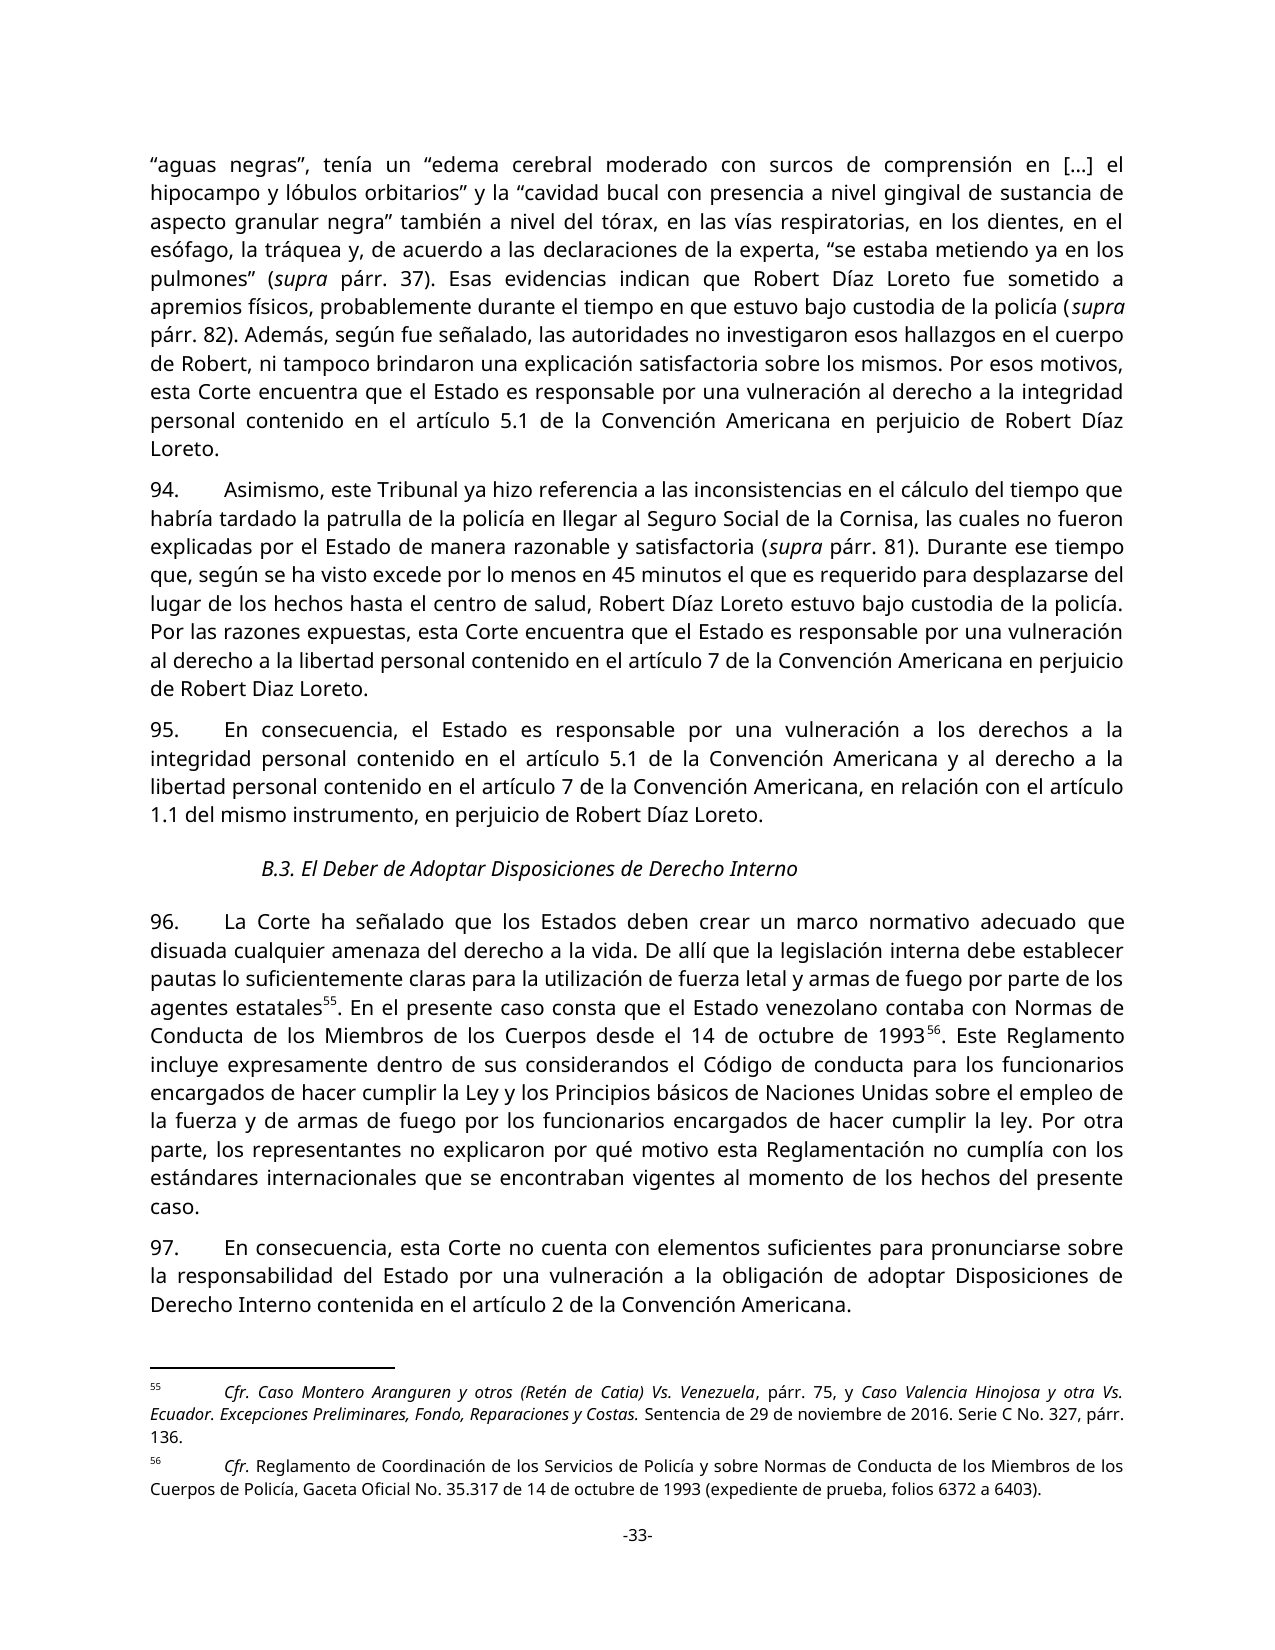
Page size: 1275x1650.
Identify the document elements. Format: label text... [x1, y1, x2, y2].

list Asimismo, este Tribunal ya hizo referencia a las inconsistencias en el cálculo del tiempo que habría tardado la patrulla de la policía en llegar al Seguro Social de la Cornisa, las cuales no fueron explicadas por el Estado de manera razonable y satisfactoria (supra párr. 81). Durante ese tiempo que, según se ha visto excede por lo menos en 45 minutos el que es requerido para desplazarse del lugar de los hechos hasta el centro de salud, Robert Díaz Loreto estuvo bajo custodia de la policía. Por las razones expuestas, esta Corte encuentra que el Estado es responsable por una vulneración al derecho a la libertad personal contenido en el artículo 7 de la Convención Americana en perjuicio de Robert Diaz Loreto. [150, 475, 1125, 703]
list La Corte ha señalado que los Estados deben crear un marco normativo adecuado que disuada cualquier amenaza del derecho a la vida. De allí que la legislación interna debe establecer pautas lo suficientemente claras para la utilización de fuerza letal y armas de fuego por parte de los agentes estatales. En el presente caso consta que el Estado venezolano contaba con Normas de Conducta de los Miembros de los Cuerpos desde el 14 de octubre de 1993. Este Reglamento incluye expresamente dentro de sus considerandos el Código de conducta para los funcionarios encargados de hacer cumplir la Ley y los Principios básicos de Naciones Unidas sobre el empleo de la fuerza y de armas de fuego por los funcionarios encargados de hacer cumplir la ley. Por otra parte, los representantes no explicaron por qué motivo esta Reglamentación no cumplía con los estándares internacionales que se encontraban vigentes al momento de los hechos del presente caso. [150, 907, 1125, 1220]
subtitle B.3. El Deber de Adoptar Disposiciones de Derecho Interno [187, 854, 1125, 882]
list En el presente caso, como ya fuera mencionado, Robert Díaz Loreto apareció muerto en el Seguro Social de la Cornisa, por lo menos una hora después de que lo hirieran funcionarios de la policía del estado Aragua. De acuerdo a la autopsia realizada, su cuerpo estaba lleno de barro y de “aguas negras”, tenía un “edema cerebral moderado con surcos de comprensión en […] el hipocampo y lóbulos orbitarios” y la “cavidad bucal con presencia a nivel gingival de sustancia de aspecto granular negra” también a nivel del tórax, en las vías respiratorias, en los dientes, en el esófago, la tráquea y, de acuerdo a las declaraciones de la experta, “se estaba metiendo ya en los pulmones” (supra párr. 37). Esas evidencias indican que Robert Díaz Loreto fue sometido a apremios físicos, probablemente durante el tiempo en que estuvo bajo custodia de la policía (supra párr. 82). Además, según fue señalado, las autoridades no investigaron esos hallazgos en el cuerpo de Robert, ni tampoco brindaron una explicación satisfactoria sobre los mismos. Por esos motivos, esta Corte encuentra que el Estado es responsable por una vulneración al derecho a la integridad personal contenido en el artículo 5.1 de la Convención Americana en perjuicio de Robert Díaz Loreto. [150, 150, 1125, 463]
list En consecuencia, esta Corte no cuenta con elementos suficientes para pronunciarse sobre la responsabilidad del Estado por una vulneración a la obligación de adoptar Disposiciones de Derecho Interno contenida en el artículo 2 de la Convención Americana. [150, 1233, 1125, 1318]
list En consecuencia, el Estado es responsable por una vulneración a los derechos a la integridad personal contenido en el artículo 5.1 de la Convención Americana y al derecho a la libertad personal contenido en el artículo 7 de la Convención Americana, en relación con el artículo 1.1 del mismo instrumento, en perjuicio de Robert Díaz Loreto. [150, 715, 1125, 829]
